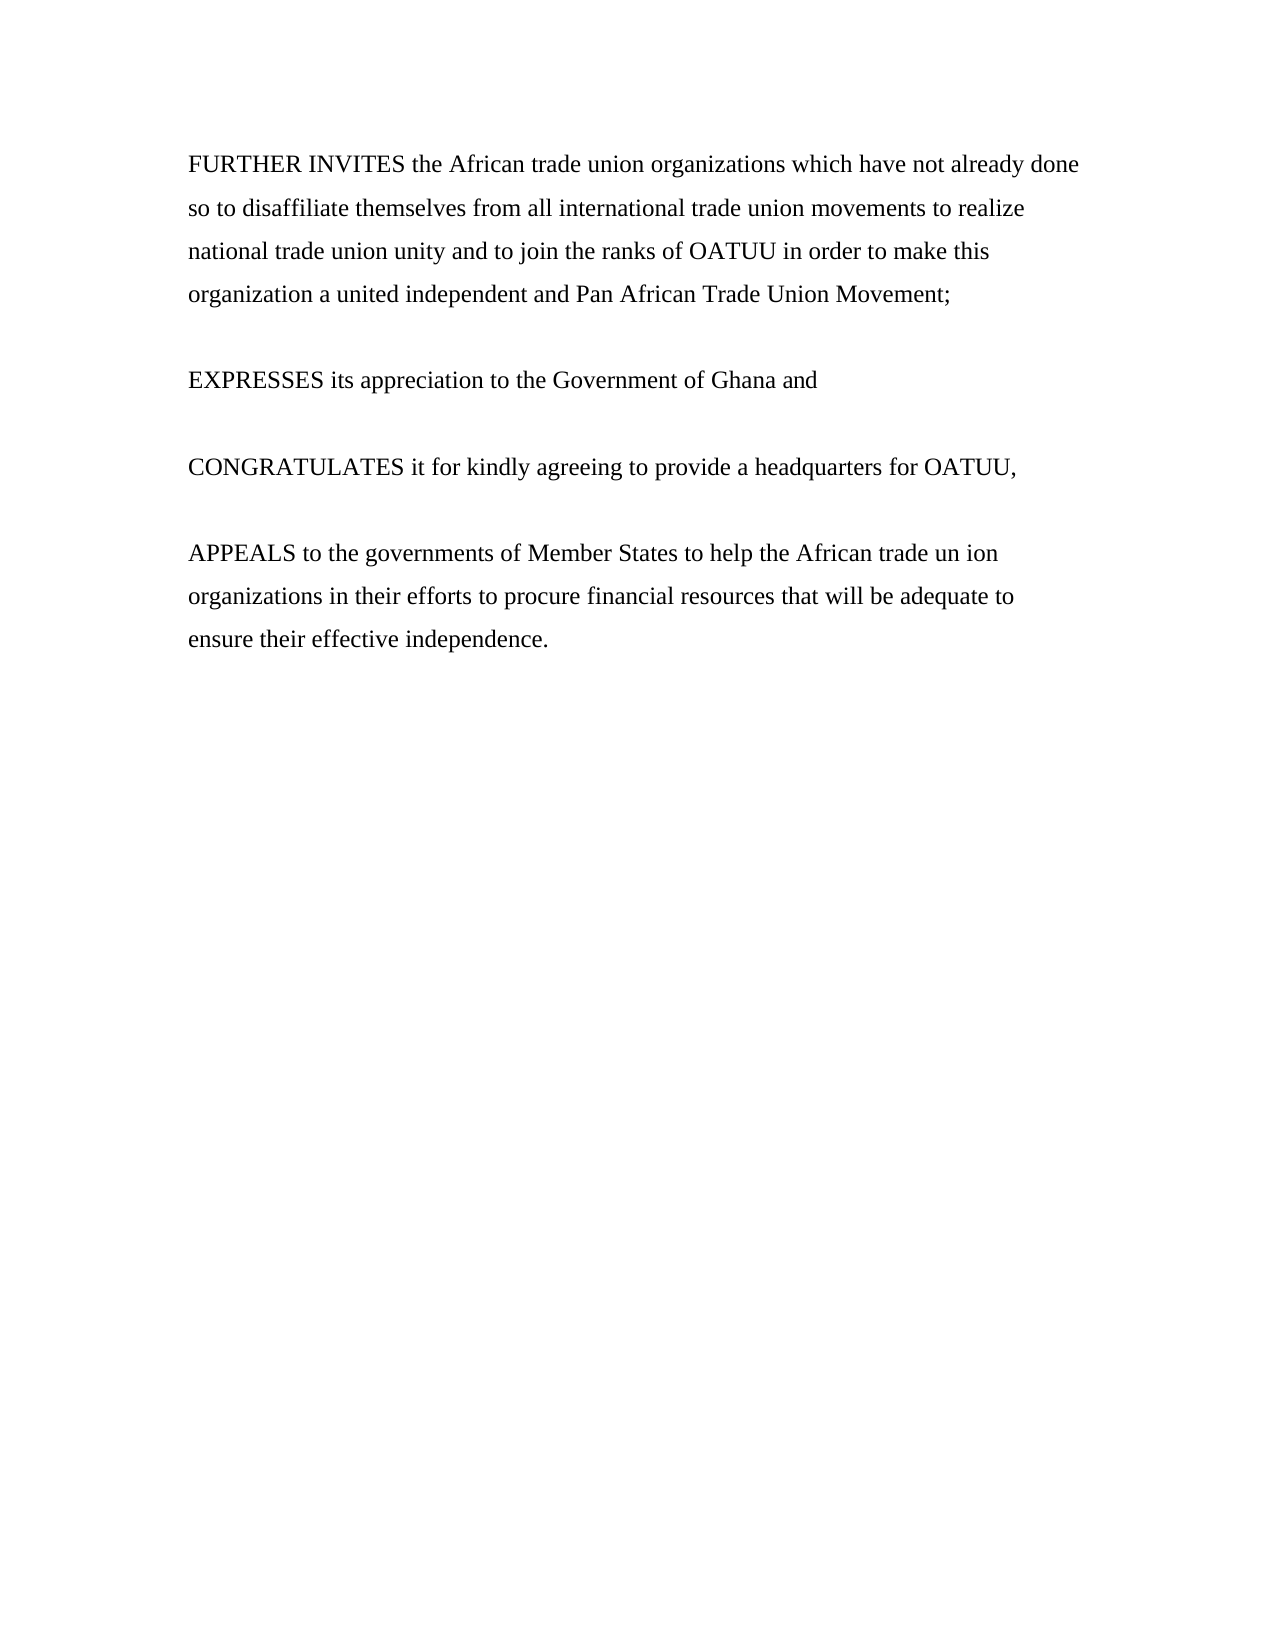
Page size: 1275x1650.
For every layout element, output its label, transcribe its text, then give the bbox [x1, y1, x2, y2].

text CONGRATULATES it for kindly agreeing to provide a headquarters for OATUU, [188, 452, 1100, 480]
text EXPRESSES its appreciation to the Government of Ghana and [188, 365, 1100, 394]
text APPEALS to the governments of Member States to help the African trade un ion organizations in their efforts to procure financial resources that will be adequate to ensure their effective independence. [188, 538, 1085, 653]
text FURTHER INVITES the African trade union organizations which have not already done so to disaffiliate themselves from all international trade union movements to realize national trade union unity and to join the ranks of OATUU in order to make this organization a united independent and Pan African Trade Union Movement; [188, 149, 1085, 308]
